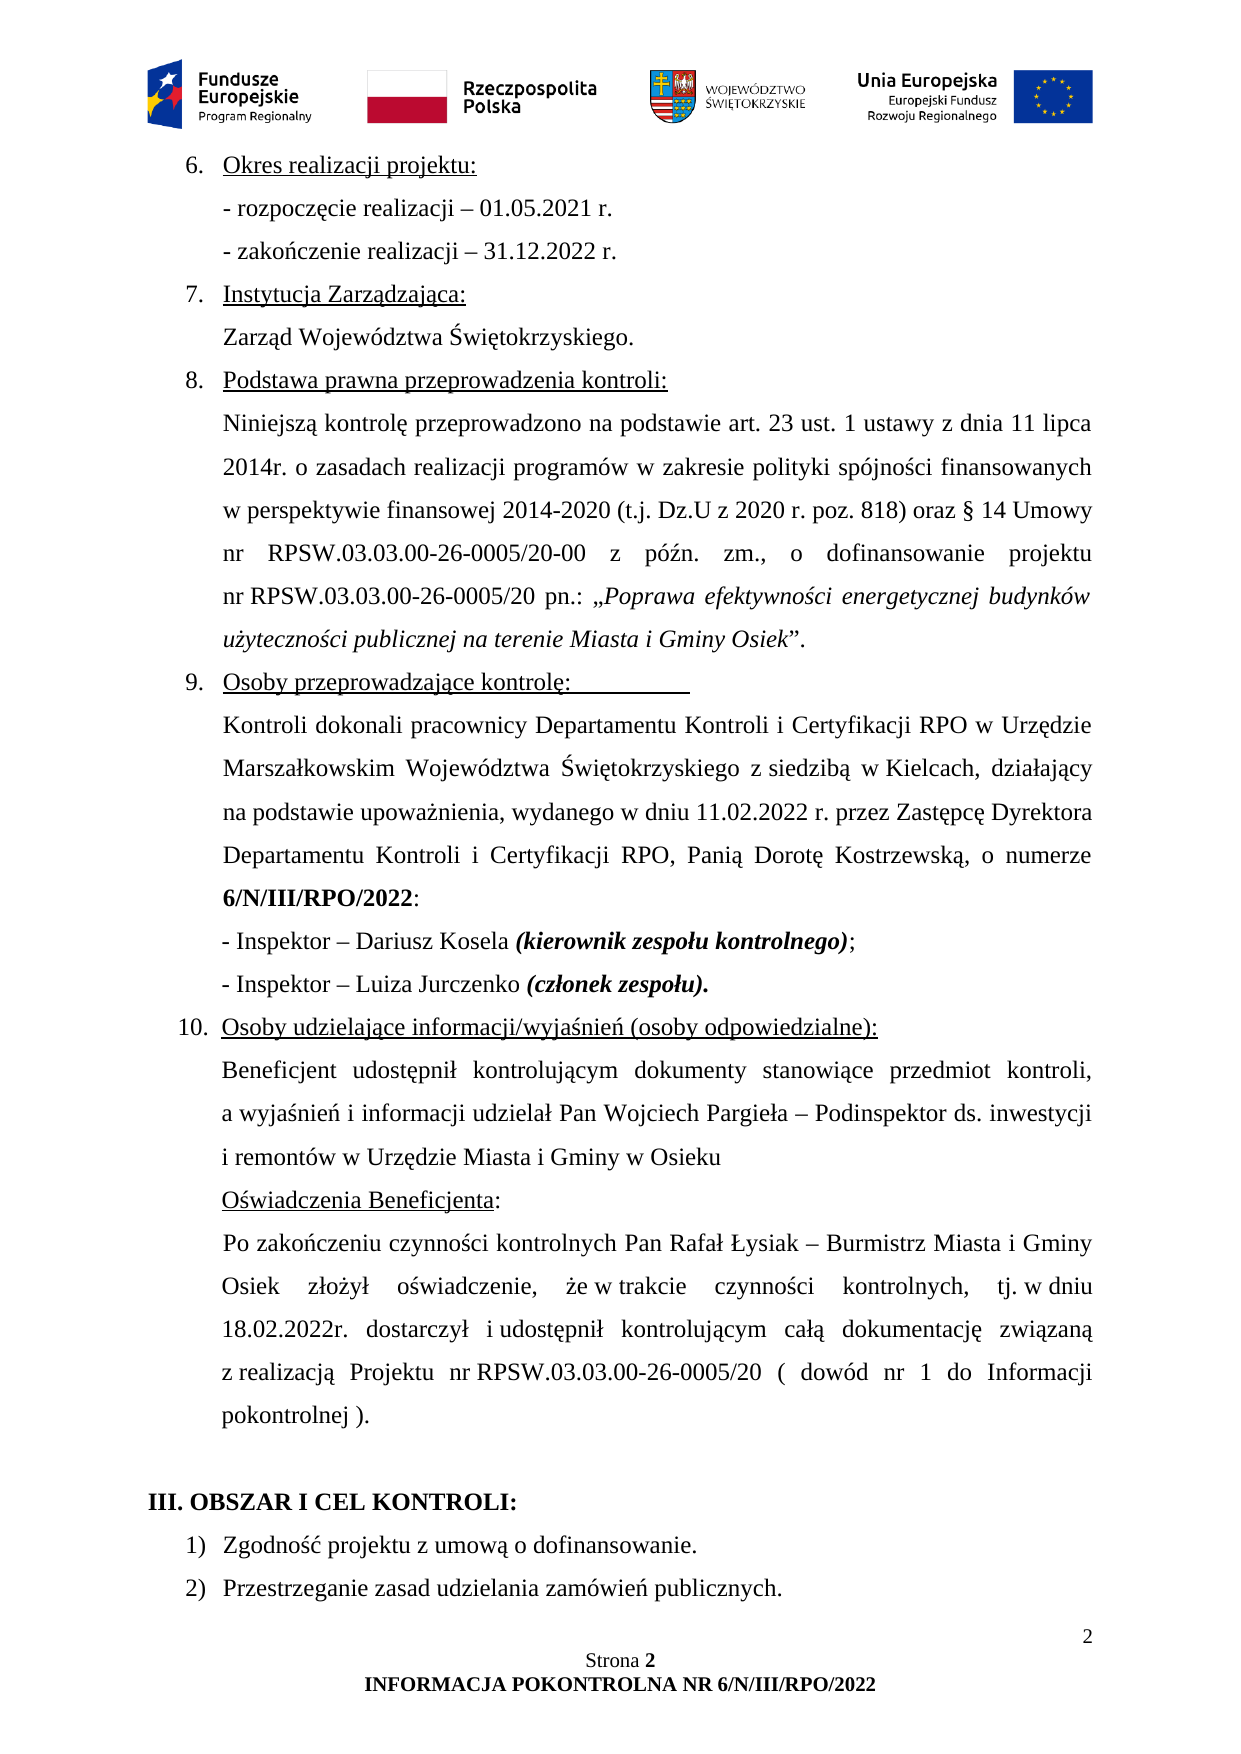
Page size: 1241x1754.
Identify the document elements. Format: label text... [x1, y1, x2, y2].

list Osoby udzielające informacji/wyjaśnień (osoby odpowiedzialne): [177, 1012, 1093, 1041]
text - rozpoczęcie realizacji – 01.05.2021 r. [223, 193, 1093, 222]
text Oświadczenia Beneficjenta: [221, 1185, 1093, 1213]
text - zakończenie realizacji – 31.12.2022 r. [223, 236, 1093, 265]
list Podstawa prawna przeprowadzenia kontroli: [185, 365, 1093, 394]
text III. OBSZAR I CEL KONTROLI: [148, 1487, 1093, 1515]
text Beneficjent udostępnił kontrolującym dokumenty stanowiące przedmiot kontroli, a wyjaśnień i informacji udzielał Pan Wojciech Pargieła – Podinspektor ds. inwestycji i remontów w Urzędzie Miasta i Gminy w Osieku [221, 1055, 1093, 1170]
text - Inspektor – Dariusz Kosela (kierownik zespołu kontrolnego); [221, 926, 1093, 955]
text Po zakończeniu czynności kontrolnych Pan Rafał Łysiak – Burmistrz Miasta i Gminy Osiek złożył oświadczenie, że w trakcie czynności kontrolnych, tj. w dniu 18.02.2022r. dostarczył i udostępnił kontrolującym całą dokumentację związaną z realizacją Projektu nr RPSW.03.03.00-26-0005/20 ( dowód nr 1 do Informacji pokontrolnej ). [221, 1228, 1093, 1429]
text - Inspektor – Luiza Jurczenko (członek zespołu). [221, 969, 1093, 998]
list Przestrzeganie zasad udzielania zamówień publicznych. [185, 1573, 1093, 1602]
list Zgodność projektu z umową o dofinansowanie. [185, 1530, 1093, 1558]
list Instytucja Zarządzająca: [185, 279, 1093, 308]
text Kontroli dokonali pracownicy Departamentu Kontroli i Certyfikacji RPO w Urzędzie Marszałkowskim Województwa Świętokrzyskiego z siedzibą w Kielcach, działający na podstawie upoważnienia, wydanego w dniu 11.02.2022 r. przez Zastępcę Dyrektora Departamentu Kontroli i Certyfikacji RPO, Panią Dorotę Kostrzewską, o numerze 6/N/III/RPO/2022: [223, 710, 1093, 912]
picture [147, 59, 1093, 129]
list Okres realizacji projektu: [185, 150, 1093, 178]
text Zarząd Województwa Świętokrzyskiego. [223, 322, 1093, 351]
list Osoby przeprowadzające kontrolę: [185, 667, 1093, 696]
text Niniejszą kontrolę przeprowadzono na podstawie art. 23 ust. 1 ustawy z dnia 11 lipca 2014r. o zasadach realizacji programów w zakresie polityki spójności finansowanych w perspektywie finansowej 2014-2020 (t.j. Dz.U z 2020 r. poz. 818) oraz § 14 Umowy nr RPSW.03.03.00-26-0005/20-00 z późn. zm., o dofinansowanie projektu nr RPSW.03.03.00-26-0005/20 pn.: „Poprawa efektywności energetycznej budynków użyteczności publicznej na terenie Miasta i Gminy Osiek”. [223, 408, 1093, 653]
